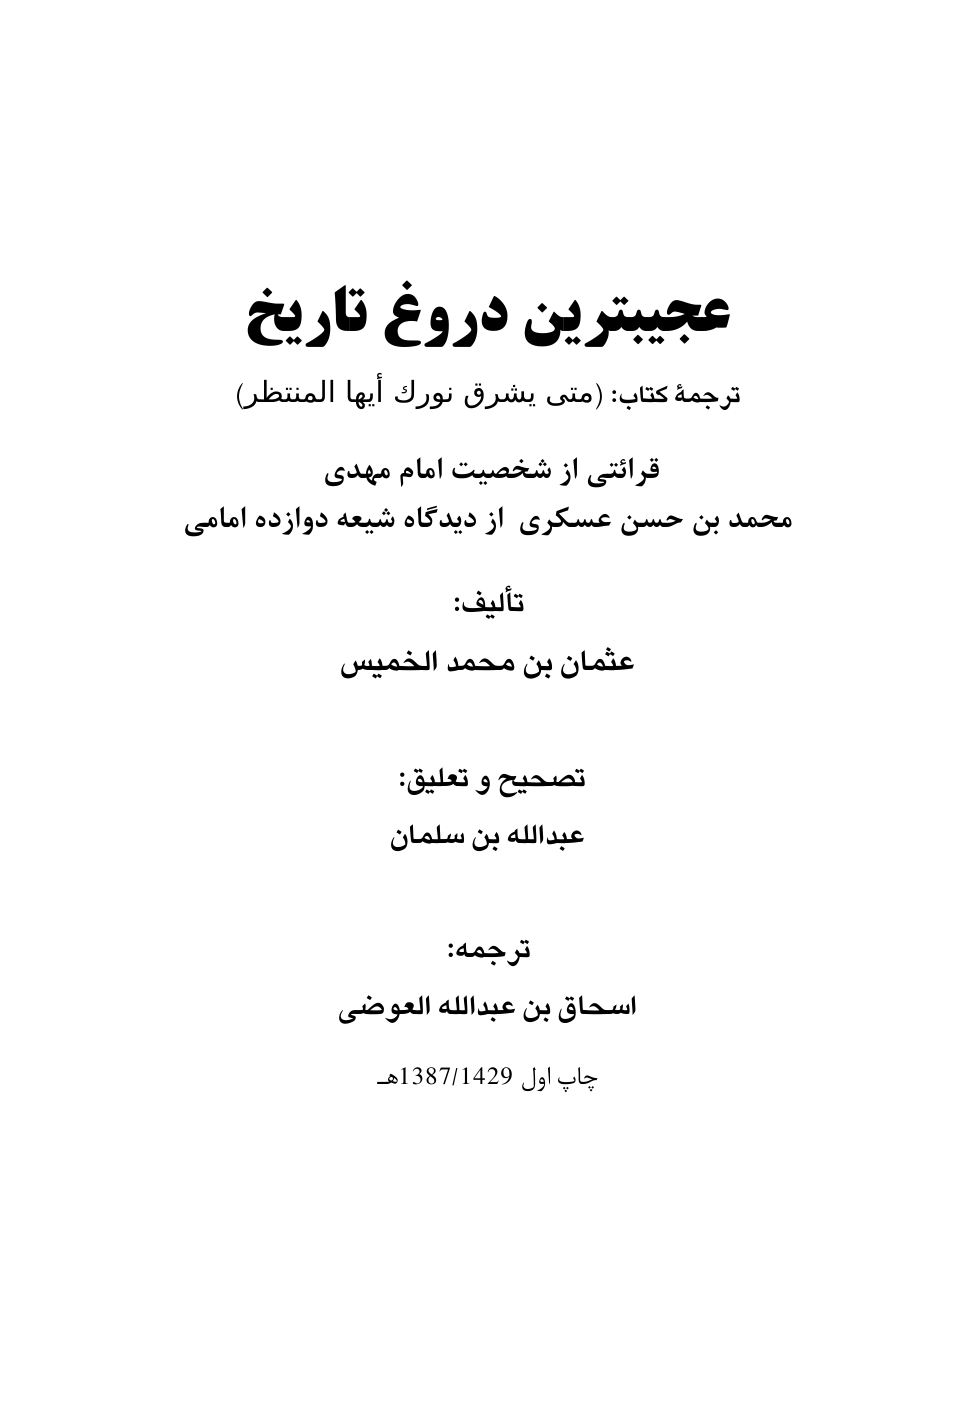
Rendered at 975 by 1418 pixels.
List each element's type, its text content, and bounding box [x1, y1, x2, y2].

text قرائتی از شخصیت امام مهدی [118, 449, 857, 498]
text ترجمۀ كتاب: (متى يشرق نورك أيها المنتظر) [118, 371, 857, 421]
text عثمان بن محمد الخميس [118, 633, 857, 693]
text اسحاق بن عبدالله العوضی [118, 978, 857, 1035]
text عجيب‎ترين دروغ تاريخ [118, 264, 857, 371]
text چاپ اول 1387/1429هـ [118, 1059, 857, 1102]
text ترجمه: [118, 921, 857, 978]
text تأليف: [118, 576, 857, 633]
text تصحيح و تعليق: [118, 750, 857, 807]
text محمد بن حسن عسکری از دیدگاه شیعه دوازده امامی [118, 498, 857, 547]
text عبدالله بن سلمان [118, 807, 857, 864]
